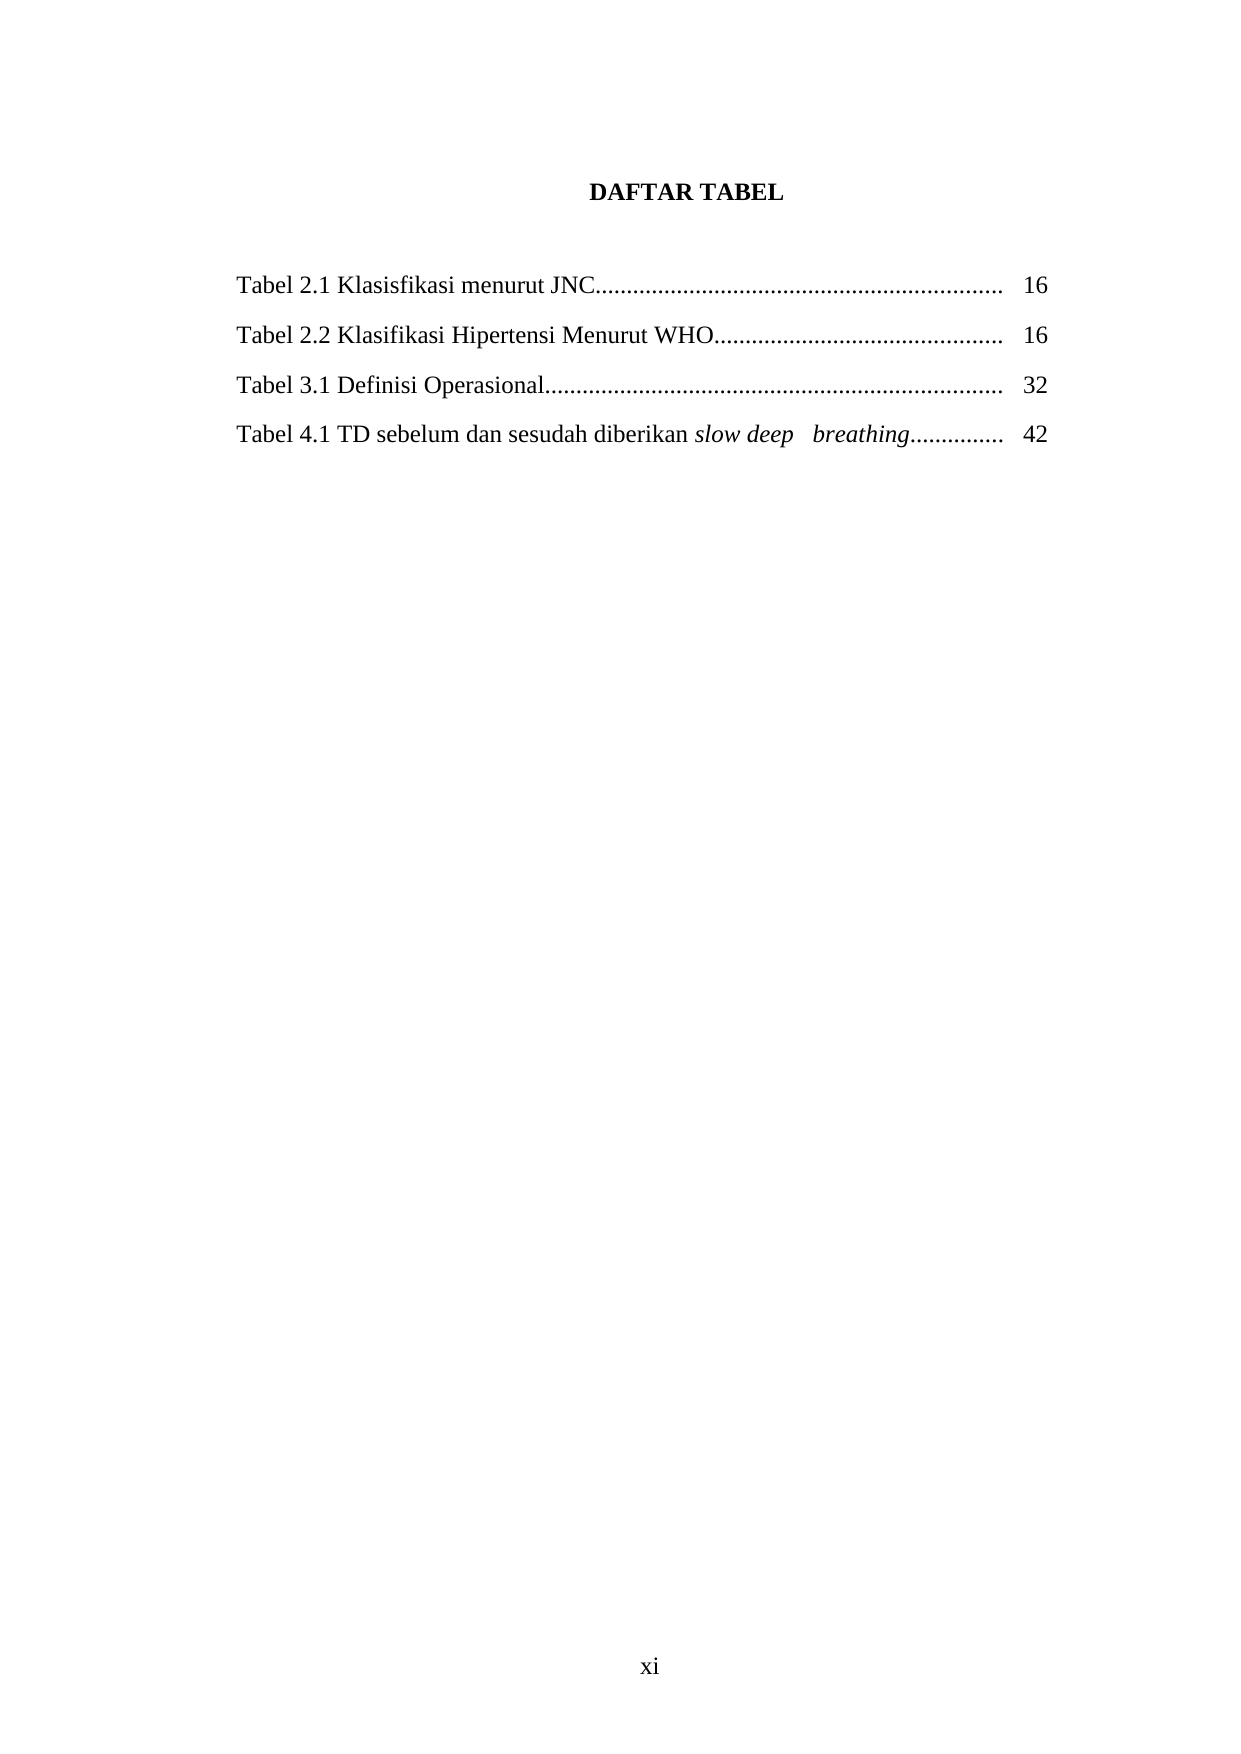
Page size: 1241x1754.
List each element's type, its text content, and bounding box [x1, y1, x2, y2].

text Tabel 3.1 Definisi Operasional 32 [236, 370, 1063, 398]
text Tabel 2.2 Klasifikasi Hipertensi Menurut WHO 16 [236, 320, 1063, 349]
text Tabel 2.1 Klasisfikasi menurut JNC 16 [236, 270, 1063, 299]
text DAFTAR TABEL [310, 177, 1063, 206]
text Tabel 4.1 TD sebelum dan sesudah diberikan slow deep breathing 42 [236, 419, 1063, 448]
